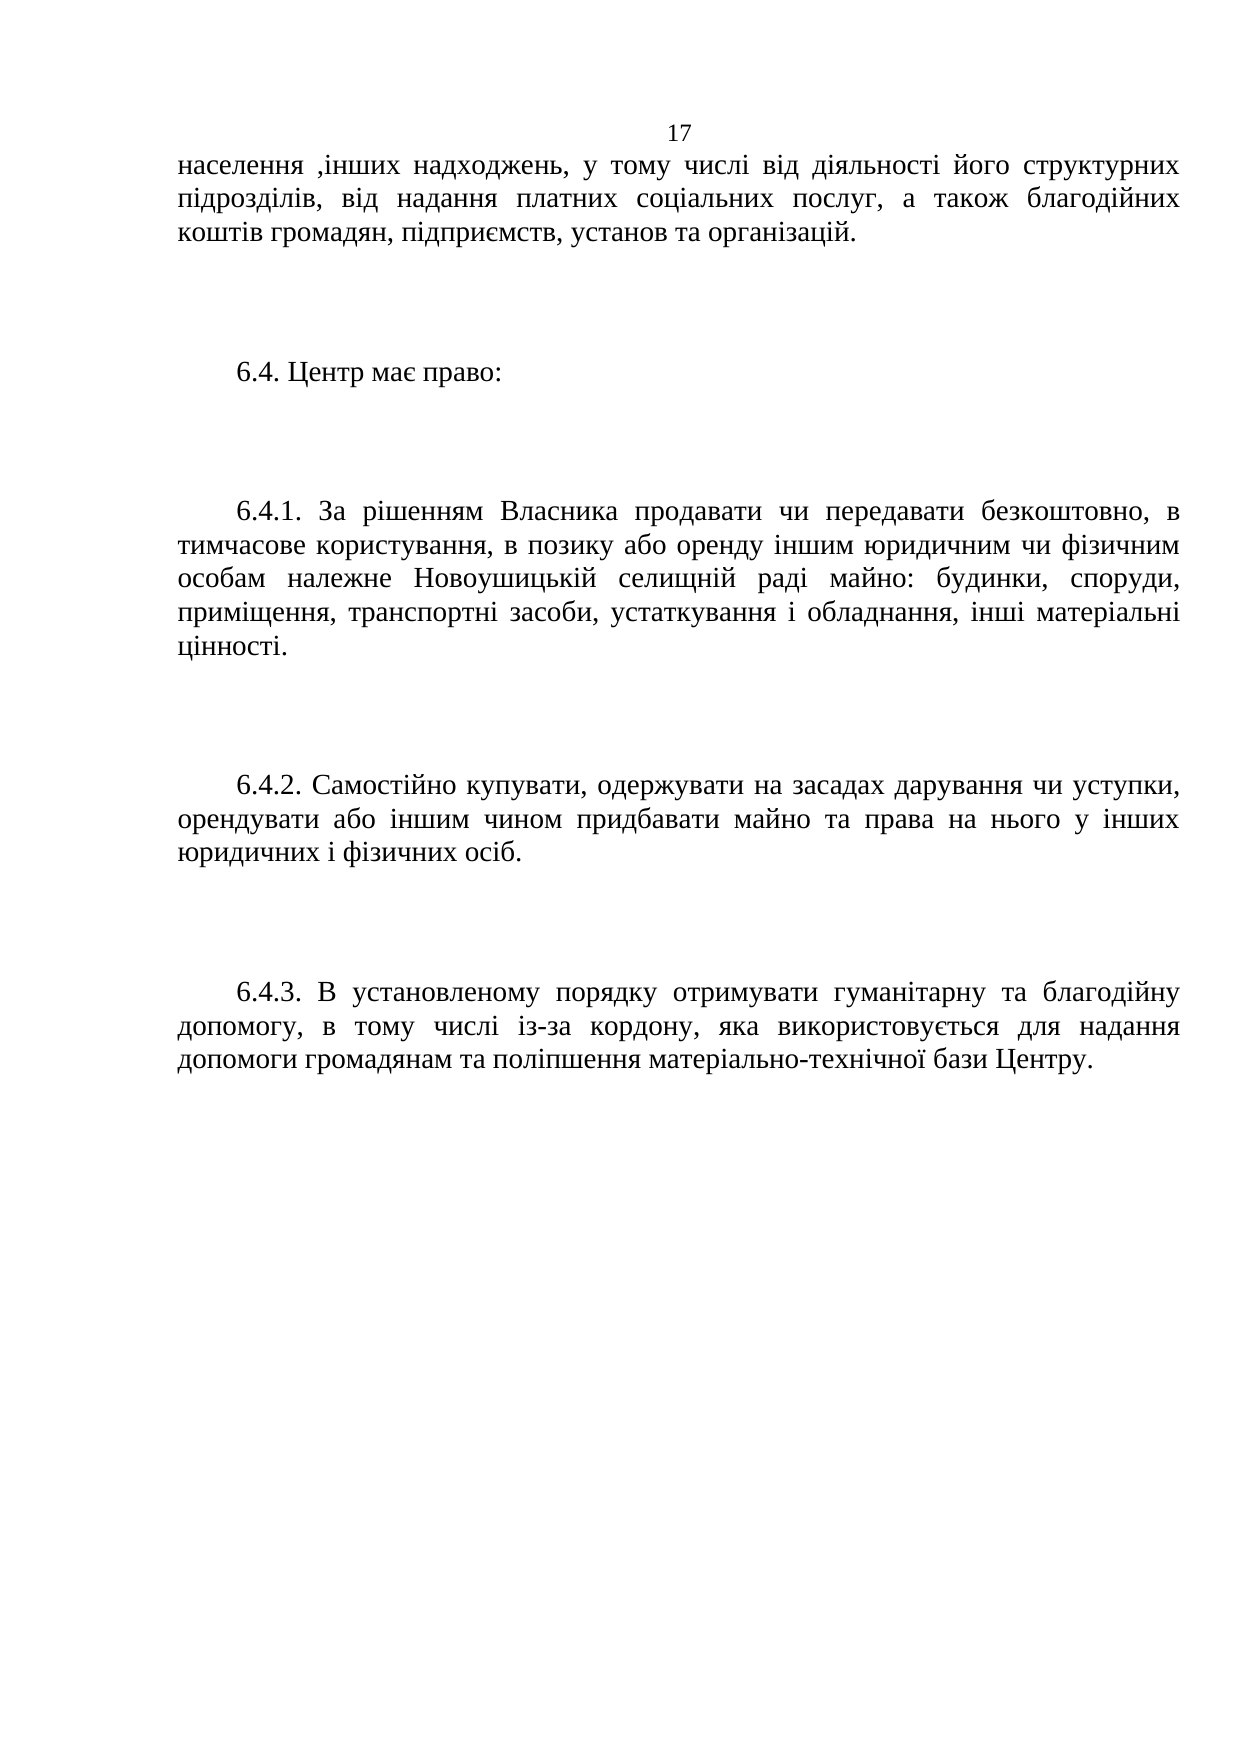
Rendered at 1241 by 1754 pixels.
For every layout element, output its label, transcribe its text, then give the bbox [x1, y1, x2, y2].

text 6.4.1. За рішенням Власника продавати чи передавати безкоштовно, в тимчасове користування, в позику або оренду іншим юридичним чи фізичним особам належне Новоушицькій селищній раді майно: будинки, споруди, приміщення, транспортні засоби, устаткування і обладнання, інші матеріальні цінності. [177, 493, 1181, 661]
text 6.4.2. Самостійно купувати, одержувати на засадах дарування чи уступки, орендувати або іншим чином придбавати майно та права на нього у інших юридичних і фізичних осіб. [177, 767, 1181, 868]
text 6.4.3. В установленому порядку отримувати гуманітарну та благодійну допомогу, в тому числі із-за кордону, яка використовується для надання допомоги громадянам та поліпшення матеріально-технічної бази Центру. [177, 974, 1181, 1075]
text 6.4. Центр має право: [177, 354, 1181, 387]
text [177, 147, 1181, 247]
